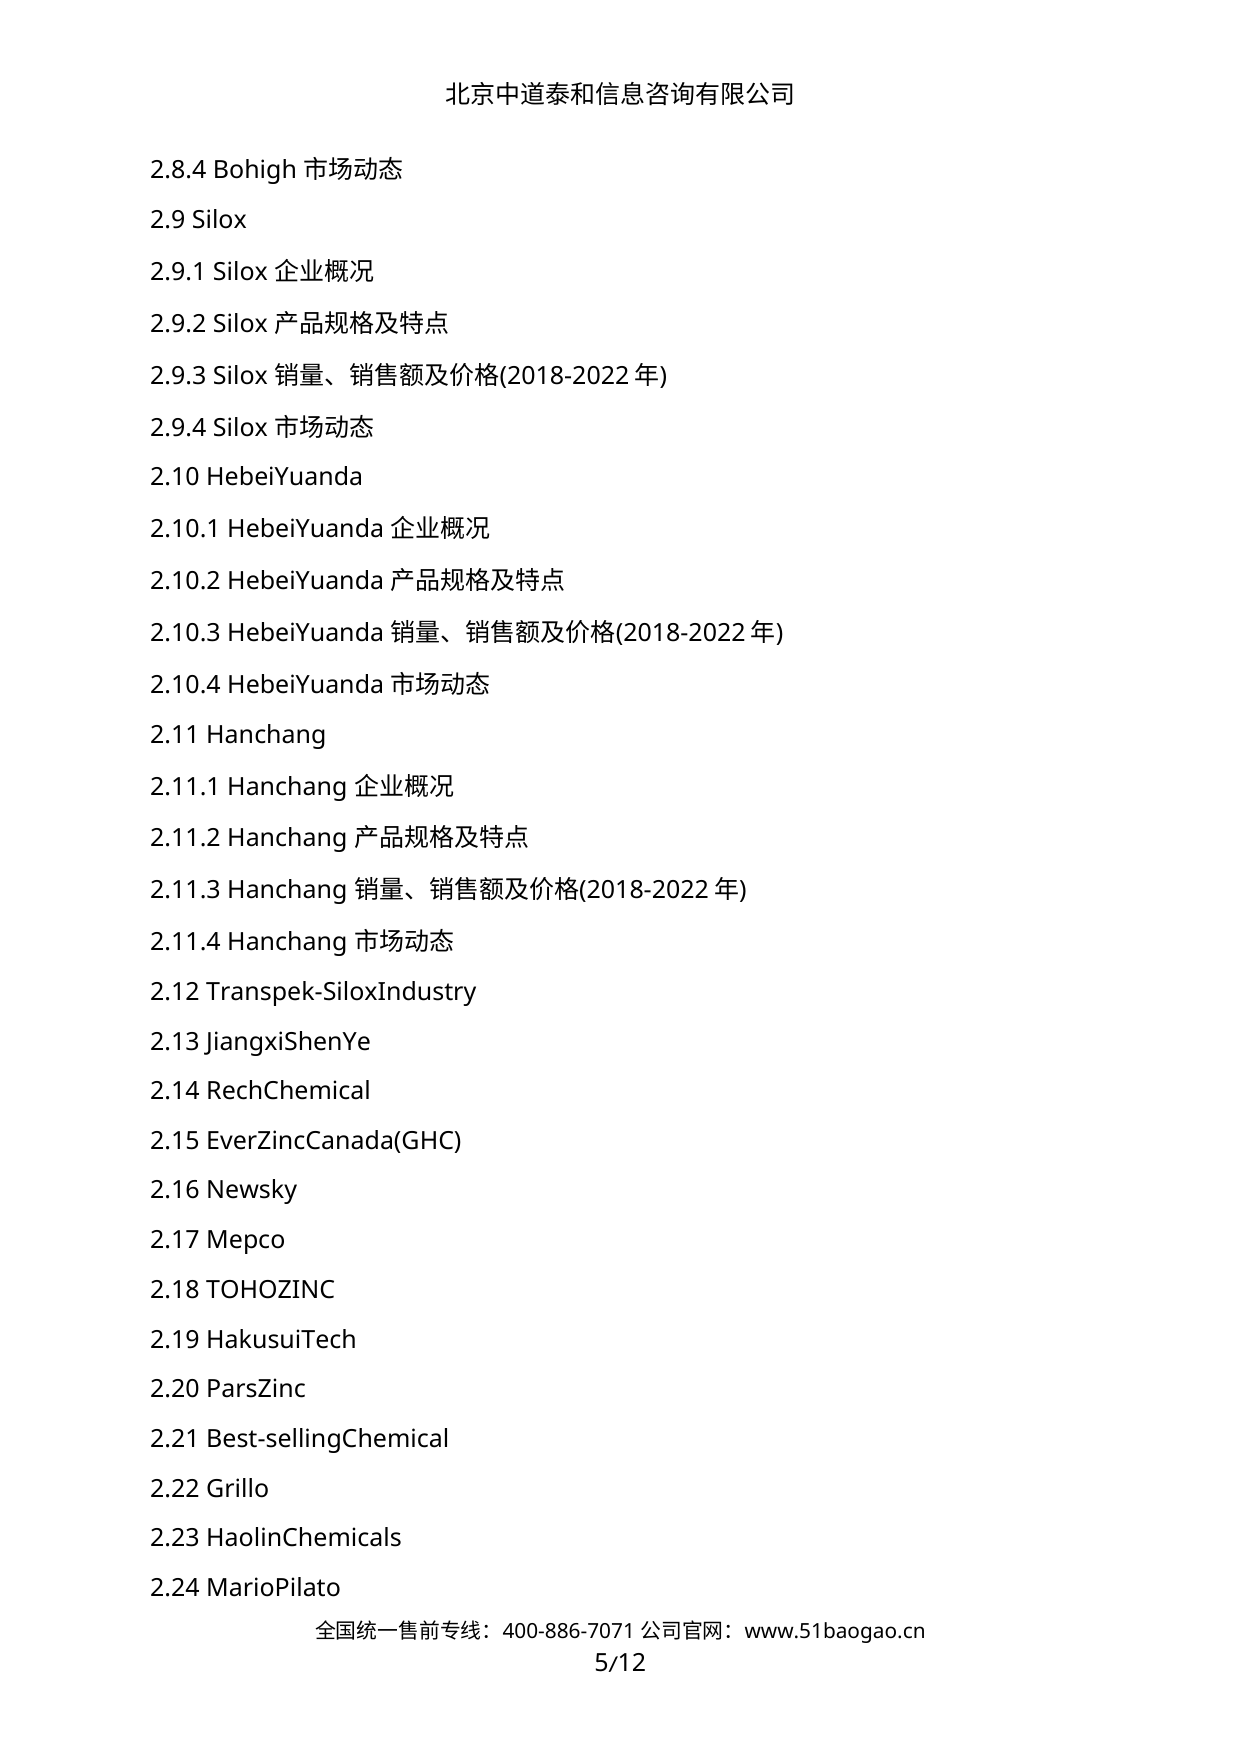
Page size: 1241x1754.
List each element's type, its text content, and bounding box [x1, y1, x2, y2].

text 2.10.4 HebeiYuanda 市场动态 [150, 664, 1090, 701]
text 2.11.4 Hanchang 市场动态 [150, 922, 1090, 958]
text 2.9.3 Silox 销量、销售额及价格(2018-2022年) [150, 355, 1090, 392]
text 2.10 HebeiYuanda [150, 459, 1090, 493]
text 2.10.1 HebeiYuanda 企业概况 [150, 509, 1090, 545]
text 2.14 RechChemical [150, 1073, 1090, 1107]
text 2.9.2 Silox 产品规格及特点 [150, 303, 1090, 340]
text 2.16 Newsky [150, 1172, 1090, 1206]
text 2.19 HakusuiTech [150, 1321, 1090, 1355]
text 2.11.2 Hanchang 产品规格及特点 [150, 818, 1090, 854]
text 2.21 Best-sellingChemical [150, 1421, 1090, 1455]
text 2.9.4 Silox 市场动态 [150, 407, 1090, 443]
text 2.11 Hanchang [150, 716, 1090, 750]
text 2.10.2 HebeiYuanda 产品规格及特点 [150, 561, 1090, 597]
text 2.13 JiangxiShenYe [150, 1023, 1090, 1057]
text 2.9 Silox [150, 202, 1090, 236]
text 2.12 Transpek-SiloxIndustry [150, 973, 1090, 1007]
text 2.10.3 HebeiYuanda 销量、销售额及价格(2018-2022年) [150, 612, 1090, 649]
text 2.17 Mepco [150, 1222, 1090, 1256]
text 2.24 MarioPilato [150, 1570, 1090, 1604]
text 2.15 EverZincCanada(GHC) [150, 1122, 1090, 1157]
text 2.9.1 Silox 企业概况 [150, 252, 1090, 288]
text 2.22 Grillo [150, 1470, 1090, 1504]
text 2.11.3 Hanchang 销量、销售额及价格(2018-2022年) [150, 870, 1090, 906]
text 2.18 TOHOZINC [150, 1272, 1090, 1306]
text 2.11.1 Hanchang 企业概况 [150, 766, 1090, 802]
text 2.8.4 Bohigh 市场动态 [150, 150, 1090, 186]
text 2.20 ParsZinc [150, 1371, 1090, 1405]
text 2.23 HaolinChemicals [150, 1520, 1090, 1554]
